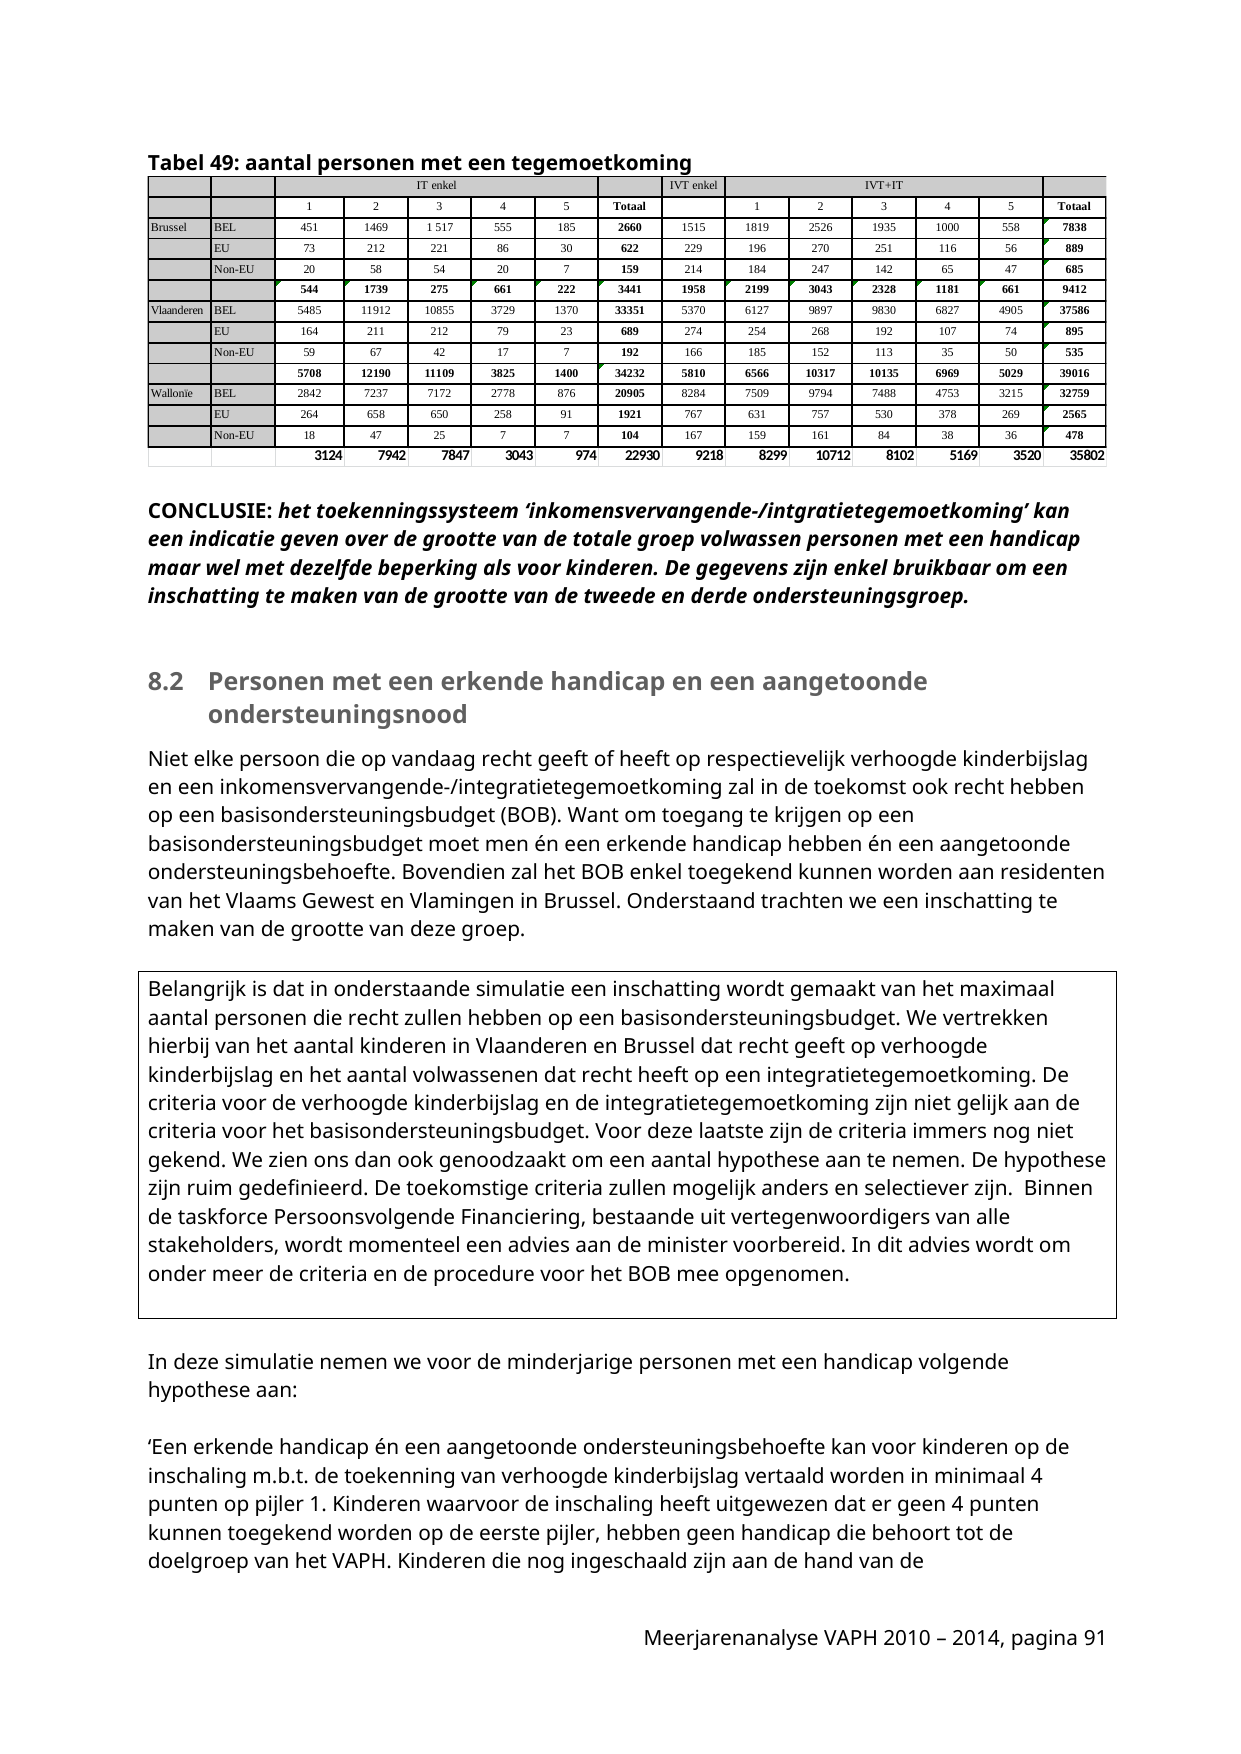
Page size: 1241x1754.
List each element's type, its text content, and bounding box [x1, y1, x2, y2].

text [148, 1432, 1107, 1575]
text Niet elke persoon die op vandaag recht geeft of heeft op respectievelijk verhoogde kinderbijslag en een inkomensvervangende-/integratietegemoetkoming zal in de toekomst ook recht hebben op een basisondersteuningsbudget (BOB). Want om toegang te krijgen op een basisondersteuningsbudget moet men én een erkende handicap hebben én een aangetoonde ondersteuningsbehoefte. Bovendien zal het BOB enkel toegekend kunnen worden aan residenten van het Vlaams Gewest en Vlamingen in Brussel. Onderstaand trachten we een inschatting te maken van de grootte van deze groep. [148, 744, 1107, 943]
text In deze simulatie nemen we voor de minderjarige personen met een handicap volgende hypothese aan: [148, 1347, 1107, 1404]
text Belangrijk is dat in onderstaande simulatie een inschatting wordt gemaakt van het maximaal aantal personen die recht zullen hebben op een basisondersteuningsbudget. We vertrekken hierbij van het aantal kinderen in Vlaanderen en Brussel dat recht geeft op verhoogde kinderbijslag en het aantal volwassenen dat recht heeft op een integratietegemoetkoming. De criteria voor de verhoogde kinderbijslag en de integratietegemoetkoming zijn niet gelijk aan de criteria voor het basisondersteuningsbudget. Voor deze laatste zijn de criteria immers nog niet gekend. We zien ons dan ook genoodzaakt om een aantal hypothese aan te nemen. De hypothese zijn ruim gedefinieerd. De toekomstige criteria zullen mogelijk anders en selectiever zijn. Binnen de taskforce Persoonsvolgende Financiering, bestaande uit vertegenwoordigers van alle stakeholders, wordt momenteel een advies aan de minister voorbereid. In dit advies wordt om onder meer de criteria en de procedure voor het BOB mee opgenomen. [139, 972, 1116, 1287]
list Personen met een erkende handicap en een aangetoonde ondersteuningsnood [148, 663, 1107, 731]
text CONCLUSIE: het toekenningssysteem ‘inkomensvervangende-/intgratietegemoetkoming’ kan een indicatie geven over de grootte van de totale groep volwassen personen met een handicap maar wel met dezelfde beperking als voor kinderen. De gegevens zijn enkel bruikbaar om een inschatting te maken van de grootte van de tweede en derde ondersteuningsgroep. [148, 496, 1107, 610]
